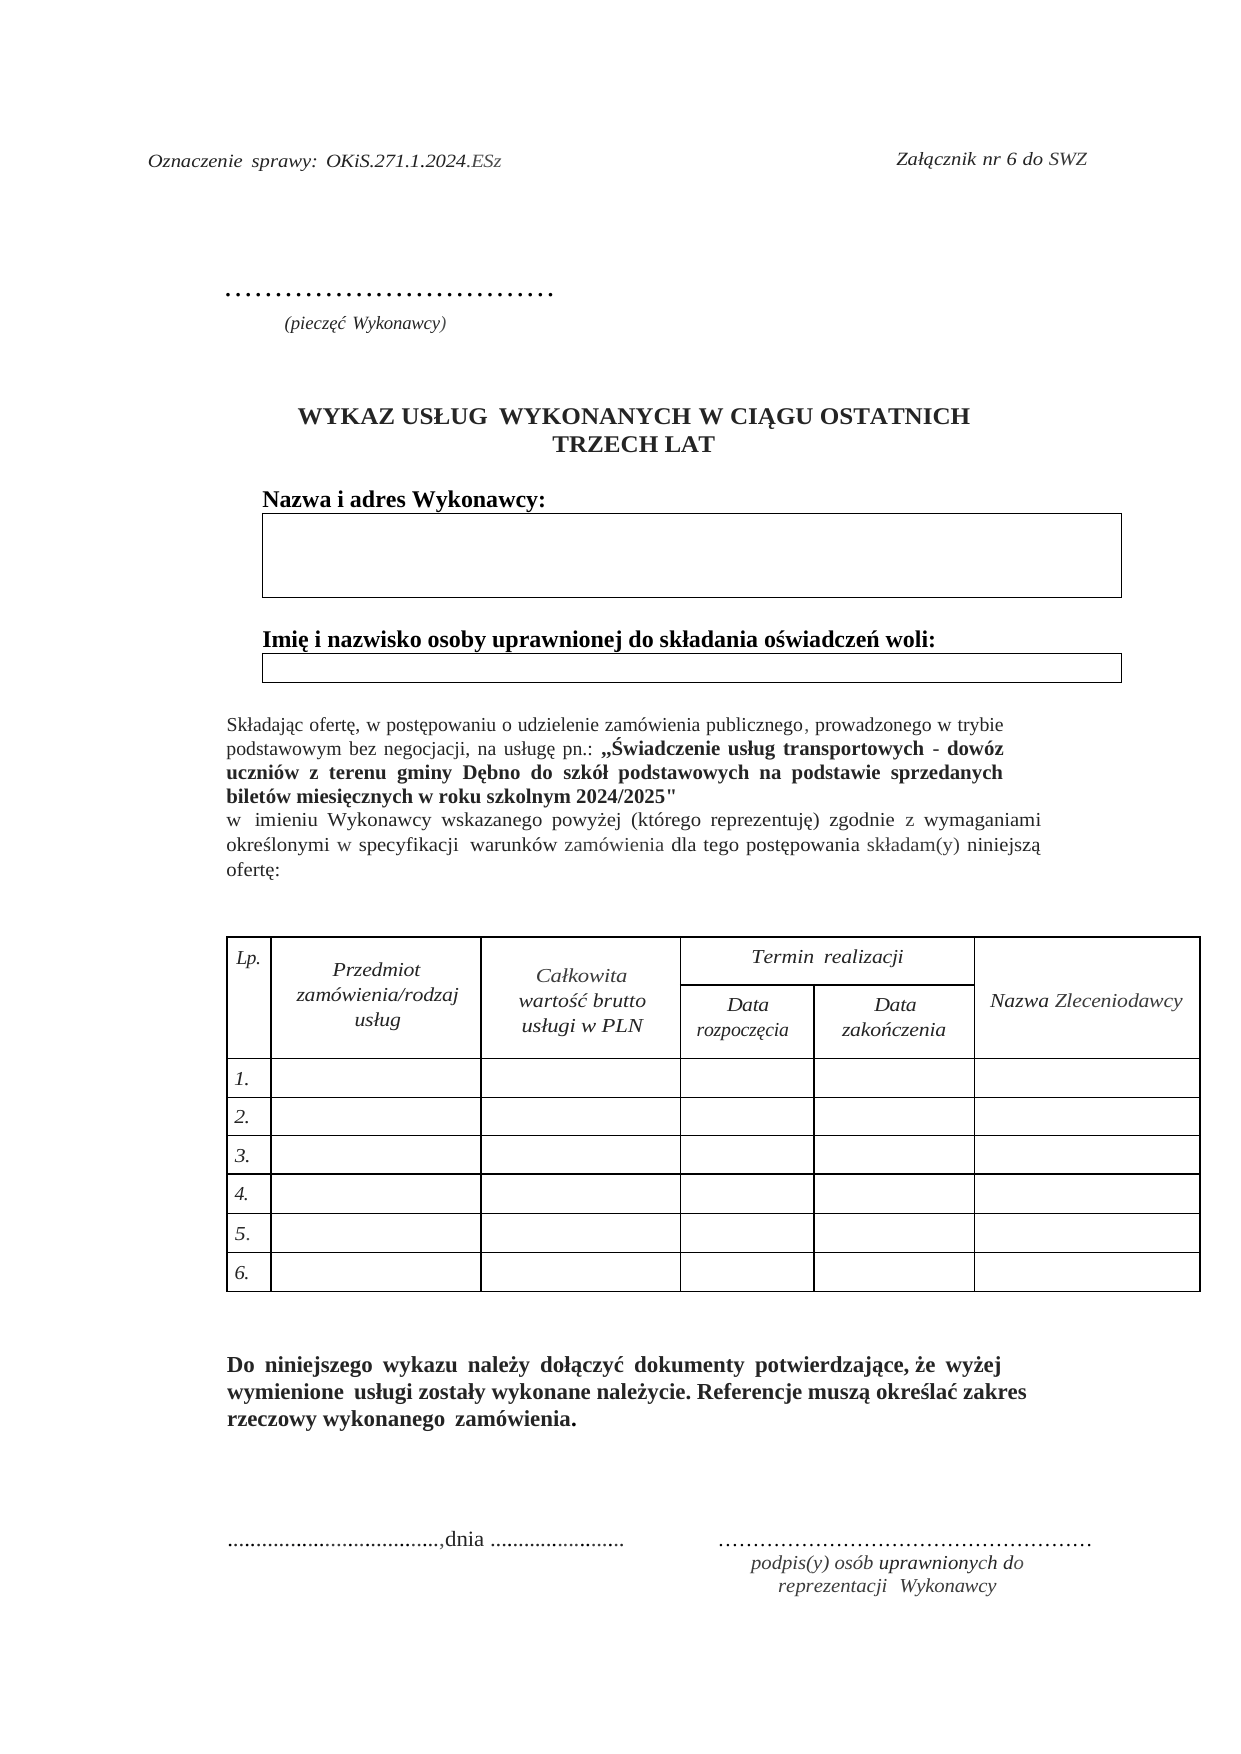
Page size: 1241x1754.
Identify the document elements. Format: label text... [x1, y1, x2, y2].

table_cell 2. [228, 1098, 270, 1135]
table_cell [272, 1059, 480, 1096]
table_cell [272, 1253, 480, 1291]
table_cell [272, 1136, 480, 1173]
table_cell [482, 1214, 680, 1252]
table_header [263, 654, 1121, 682]
text Składając ofertę, w postępowaniu o udzielenie zamówienia publicznego, prowadzonego w trybie podstawowym bez negocjacji, na usługę pn.: ,,Świadczenie usług transportowych - dowóz uczniów z terenu gminy Dębno do szkół podstawowych na podstawie sprzedanych biletów miesięcznych w roku szkolnym 2024/2025" [226, 713, 1004, 808]
table_cell [681, 1175, 813, 1213]
table_cell [975, 1136, 1199, 1173]
table_cell [975, 1253, 1199, 1291]
table_cell 4. [228, 1175, 270, 1213]
subtitle WYKAZ USŁUG WYKONANYCH W CIĄGU OSTATNICH TRZECH LAT [262, 402, 1006, 458]
text podpis(y) osób uprawnionych do [670, 1551, 1039, 1573]
table_header Nazwa Zleceniodawcy [975, 938, 1199, 1057]
text reprezentacji Wykonawcy [670, 1573, 1039, 1596]
subtitle Do niniejszego wykazu należy dołączyć dokumenty potwierdzające, że wyżej wymienione usługi zostały wykonane należycie. Referencje muszą określać zakres rzeczowy wykonanego zamówienia. [227, 1351, 1052, 1431]
table_cell 5. [228, 1214, 270, 1252]
table_header Całkowita wartość brutto usługi w PLN [482, 938, 680, 1057]
table_cell [681, 1136, 813, 1173]
table_cell [815, 1214, 974, 1252]
table_cell [272, 1175, 480, 1213]
table_header Lp. [228, 938, 270, 1057]
table_cell [272, 1214, 480, 1252]
table_cell [482, 1059, 680, 1096]
table_cell [272, 1098, 480, 1135]
table_cell [681, 1098, 813, 1135]
text w imieniu Wykonawcy wskazanego powyżej (którego reprezentuję) zgodnie z wymaganiami określonymi w specyfikacji warunków zamówienia dla tego postępowania składam(y) niniejszą ofertę: [226, 808, 1041, 880]
table_cell [681, 1253, 813, 1291]
table_cell [815, 1136, 974, 1173]
table_cell [815, 1253, 974, 1291]
text (pieczęć Wykonawcy) [284, 312, 1122, 334]
text …………………………… [148, 268, 1122, 303]
table_cell [815, 1175, 974, 1213]
table_header [263, 514, 1121, 597]
table_cell [482, 1175, 680, 1213]
text Oznaczenie sprawy: OKiS.271.1.2024.ESz Załącznik nr 6 do SWZ [148, 148, 1122, 171]
table_cell 6. [228, 1253, 270, 1291]
table_cell [975, 1214, 1199, 1252]
table_cell 3. [228, 1136, 270, 1173]
table_cell [681, 1059, 813, 1096]
table_header Termin realizacji [681, 938, 974, 984]
table_cell [482, 1098, 680, 1135]
table_cell [975, 1098, 1199, 1135]
table_cell [681, 1214, 813, 1252]
table_cell [975, 1059, 1199, 1096]
subtitle Imię i nazwisko osoby uprawnionej do składania oświadczeń woli: [262, 625, 1006, 653]
table_cell [482, 1136, 680, 1173]
table_cell [815, 1098, 974, 1135]
table_cell [482, 1253, 680, 1291]
table_cell [815, 1059, 974, 1096]
text .....................................,dnia ........................ ……………………………………………… [227, 1526, 1122, 1551]
table_cell [975, 1175, 1199, 1213]
table_cell Data rozpoczęcia [681, 986, 813, 1057]
subtitle Nazwa i adres Wykonawcy: [262, 485, 1006, 513]
table_header Przedmiot zamówienia/rodzaj usług [272, 938, 480, 1057]
table_cell 1. [228, 1059, 270, 1096]
table_cell Data zakończenia [815, 986, 974, 1057]
